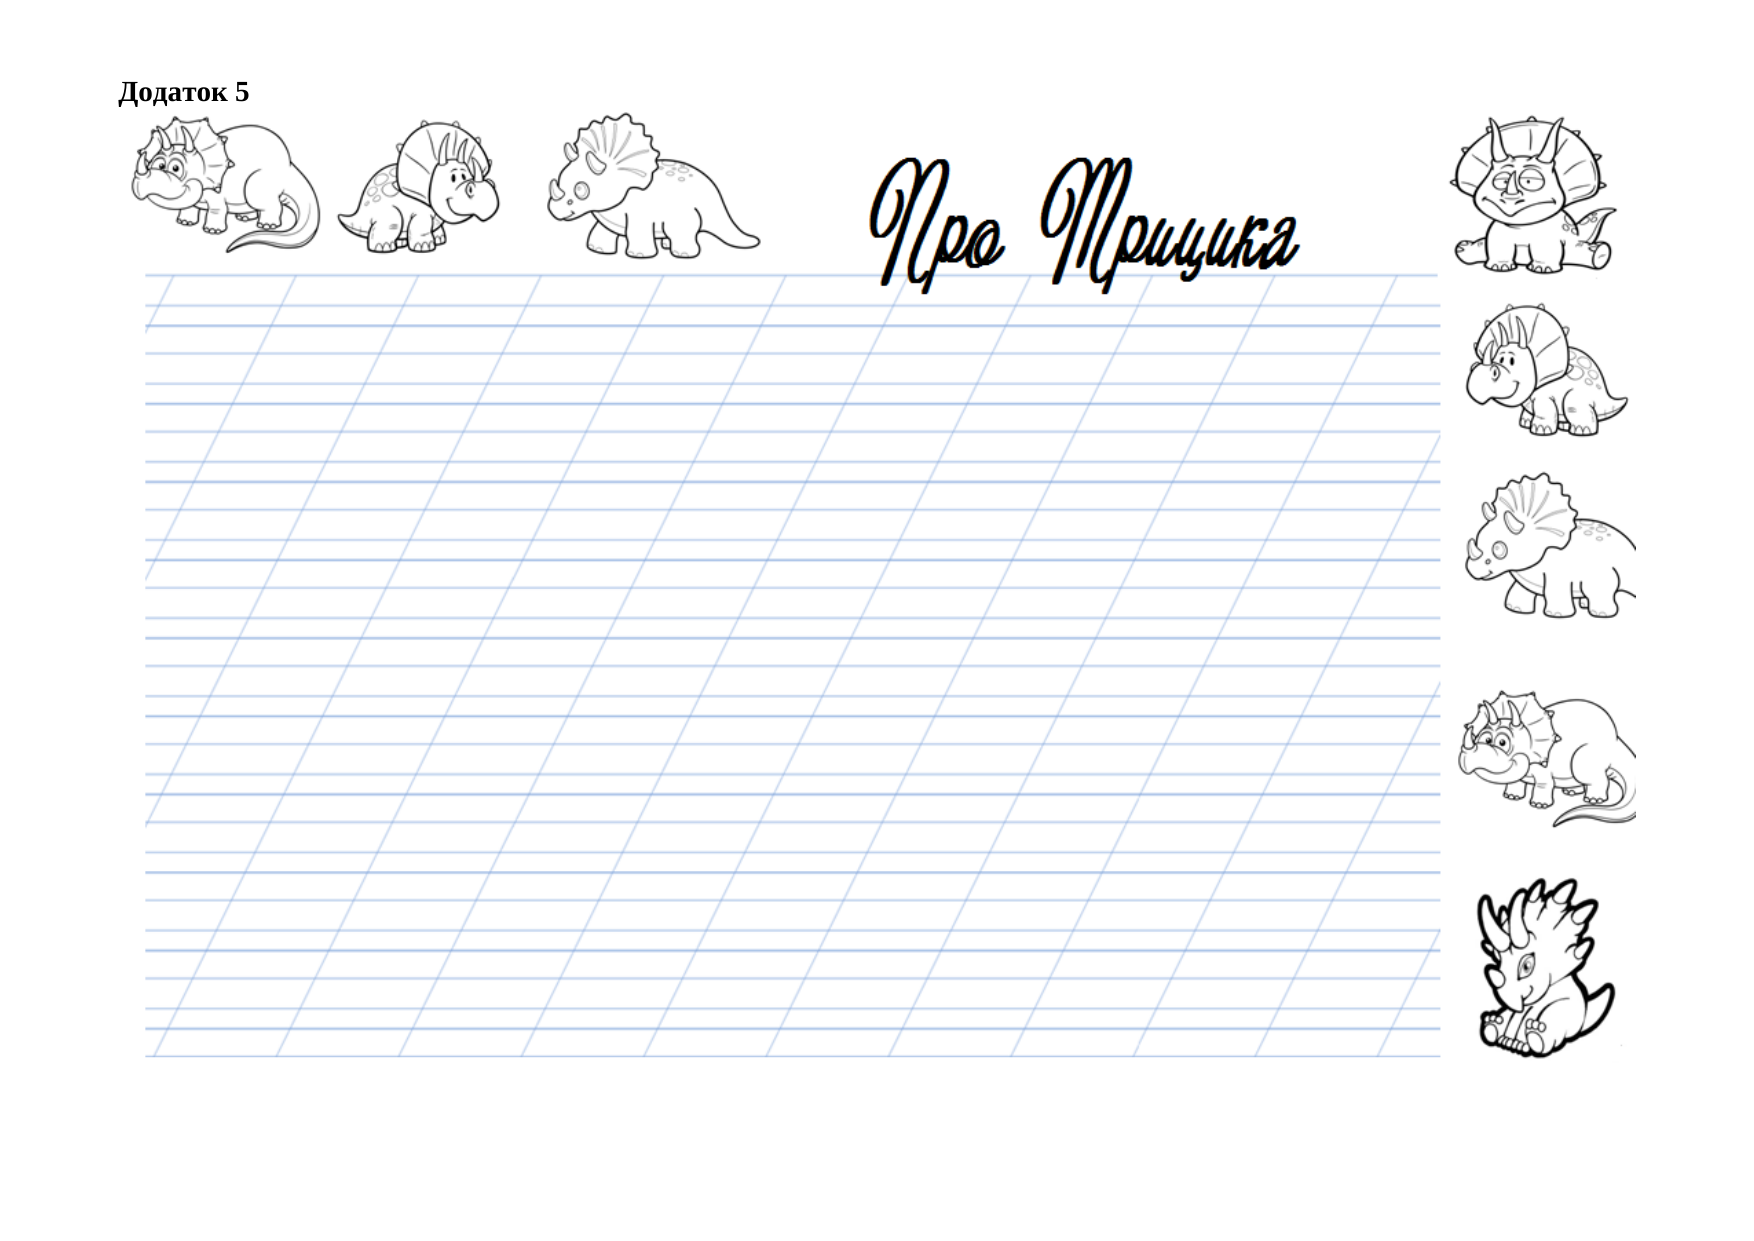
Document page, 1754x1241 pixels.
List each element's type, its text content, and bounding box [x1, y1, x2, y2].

picture [118, 107, 1636, 1089]
text Додаток 5 [118, 74, 1636, 107]
